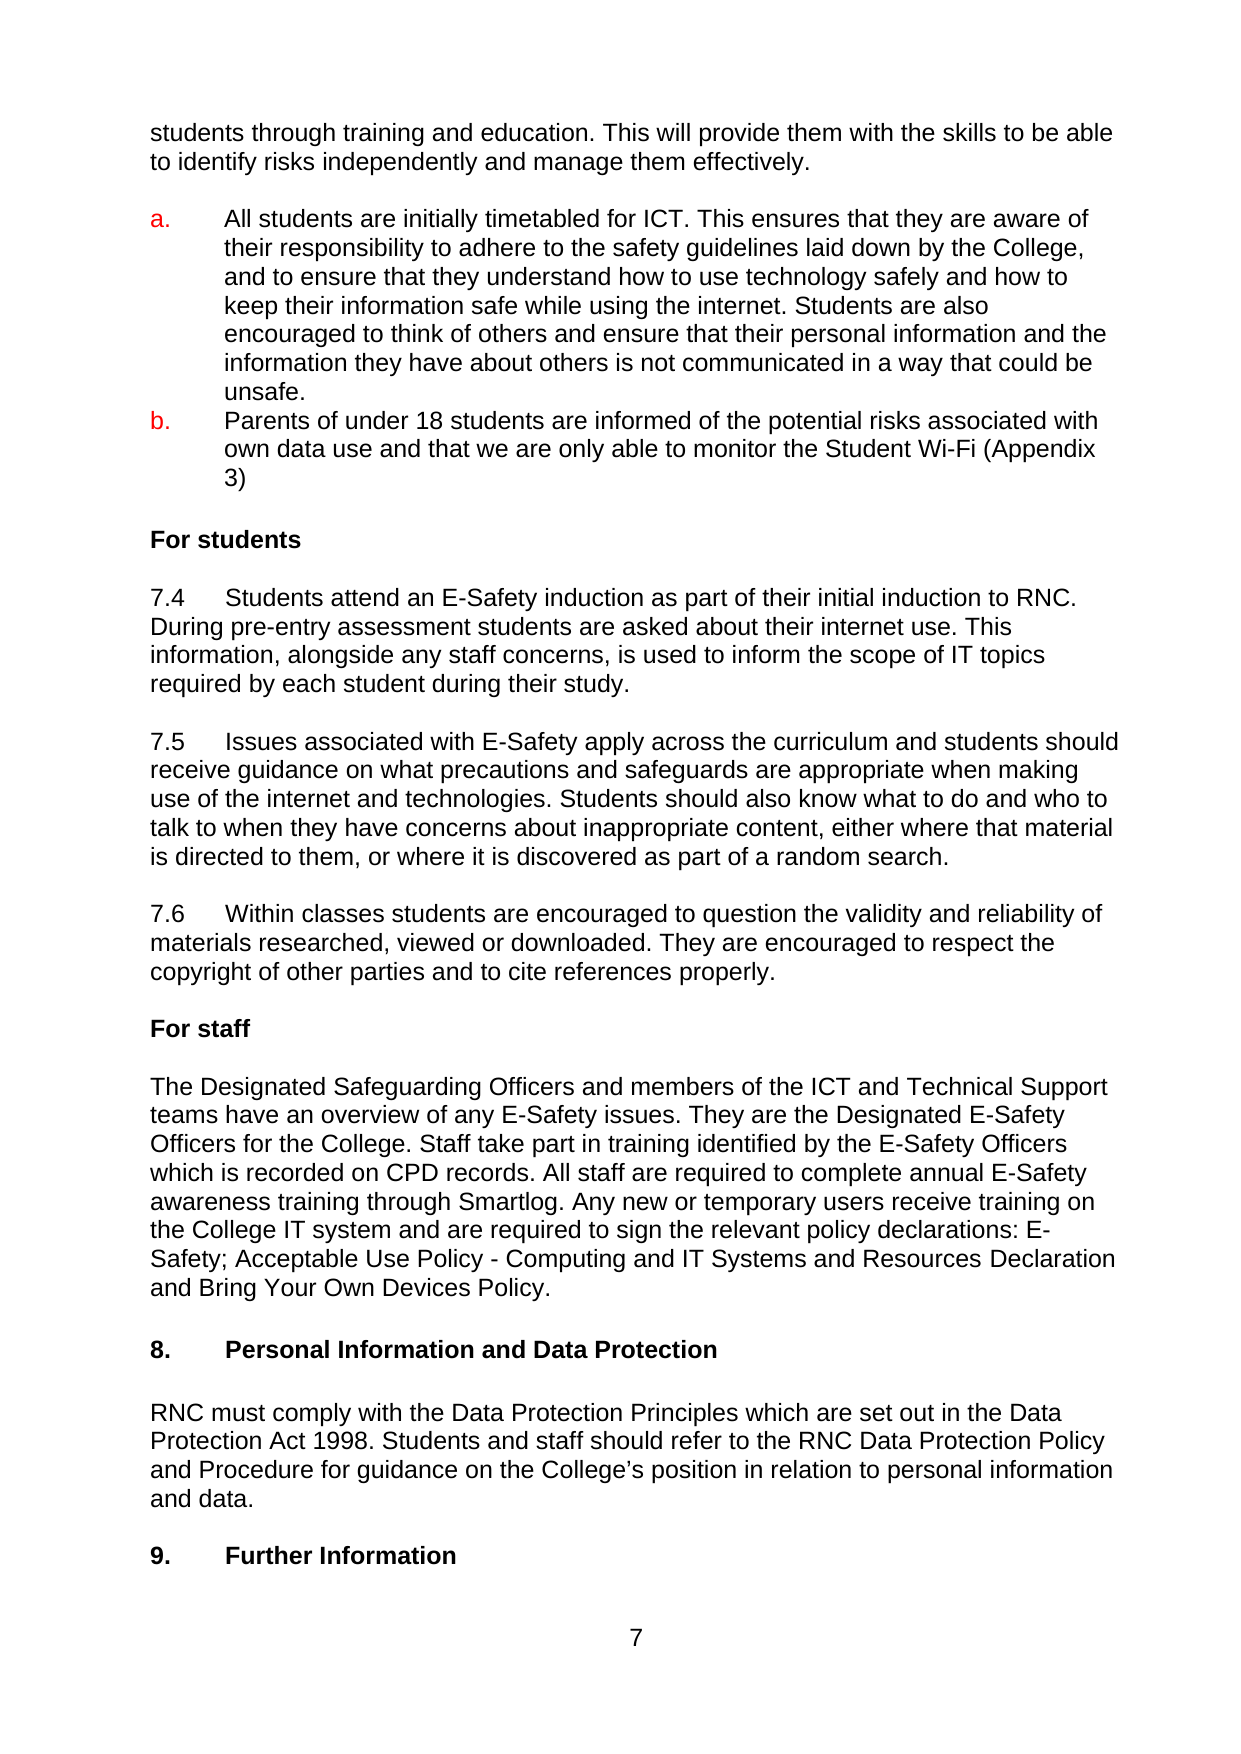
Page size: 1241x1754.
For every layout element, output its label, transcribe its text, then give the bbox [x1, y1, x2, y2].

list Parents of under 18 students are informed of the potential risks associated with own data use and that we are only able to monitor the Student Wi-Fi (Appendix 3) [150, 406, 1122, 492]
list All students are initially timetabled for ICT. This ensures that they are aware of their responsibility to adhere to the safety guidelines laid down by the College, and to ensure that they understand how to use technology safely and how to keep their information safe while using the internet. Students are also encouraged to think of others and ensure that their personal information and the information they have about others is not communicated in a way that could be unsafe. [150, 204, 1122, 406]
text 7.4 Students attend an E-Safety induction as part of their initial induction to RNC. During pre-entry assessment students are asked about their internet use. This information, alongside any staff concerns, is used to inform the scope of IT topics required by each student during their study. [150, 583, 1122, 698]
subtitle Further Information [150, 1541, 1122, 1570]
text For staff [150, 1014, 1122, 1043]
text For students [150, 526, 1122, 554]
text The Designated Safeguarding Officers and members of the ICT and Technical Support teams have an overview of any E-Safety issues. They are the Designated E-Safety Officers for the College. Staff take part in training identified by the E-Safety Officers which is recorded on CPD records. All staff are required to complete annual E-Safety awareness training through Smartlog. Any new or temporary users receive training on the College IT system and are required to sign the relevant policy declarations: E-Safety; Acceptable Use Policy - Computing and IT Systems and Resources Declaration and Bring Your Own Devices Policy. [150, 1072, 1122, 1302]
text RNC must comply with the Data Protection Principles which are set out in the Data Protection Act 1998. Students and staff should refer to the RNC Data Protection Policy and Procedure for guidance on the College’s position in relation to personal information and data. [150, 1398, 1122, 1513]
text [150, 118, 1122, 176]
text 7.6 Within classes students are encouraged to question the validity and reliability of materials researched, viewed or downloaded. They are encouraged to respect the copyright of other parties and to cite references properly. [150, 899, 1122, 986]
text 7.5 Issues associated with E-Safety apply across the curriculum and students should receive guidance on what precautions and safeguards are appropriate when making use of the internet and technologies. Students should also know what to do and who to talk to when they have concerns about inappropriate content, either where that material is directed to them, or where it is discovered as part of a random search. [150, 727, 1122, 871]
subtitle Personal Information and Data Protection [150, 1335, 1122, 1364]
